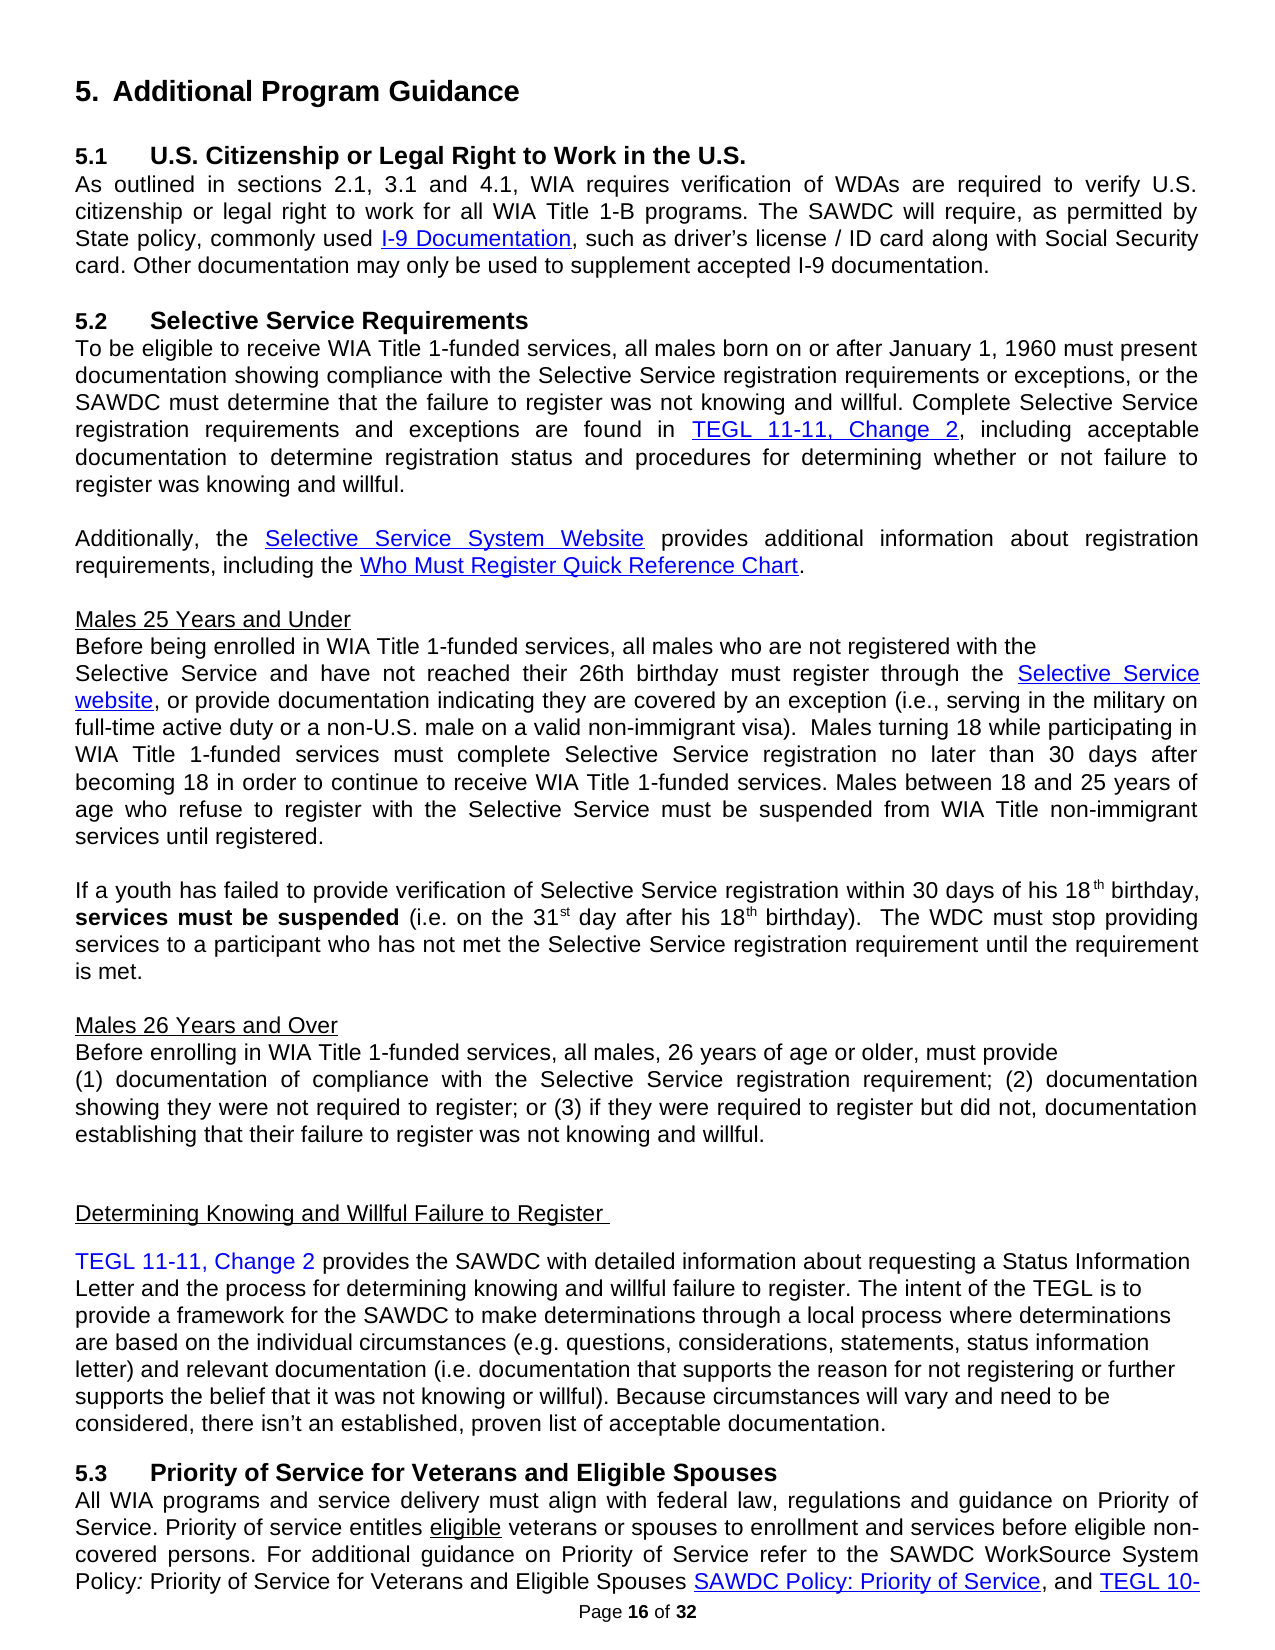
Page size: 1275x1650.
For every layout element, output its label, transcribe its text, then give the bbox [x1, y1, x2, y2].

text Males 26 Years and Over [75, 1012, 1200, 1039]
text Additionally, the Selective Service System Website provides additional information about registration requirements, including the Who Must Register Quick Reference Chart. [75, 524, 1200, 578]
text Before enrolling in WIA Title 1-funded services, all males, 26 years of age or older, must provide [75, 1039, 1200, 1066]
list Priority of Service for Veterans and Eligible Spouses [75, 1457, 1200, 1486]
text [75, 1486, 1200, 1595]
text Before being enrolled in WIA Title 1-funded services, all males who are not registered with the [75, 632, 1200, 659]
text TEGL 11-11, Change 2 provides the SAWDC with detailed information about requesting a Status Information Letter and the process for determining knowing and willful failure to register. The intent of the TEGL is to provide a framework for the SAWDC to make determinations through a local process where determinations are based on the individual circumstances (e.g. questions, considerations, statements, status information letter) and relevant documentation (i.e. documentation that supports the reason for not registering or further supports the belief that it was not knowing or willful). Because circumstances will vary and need to be considered, there isn’t an established, proven list of acceptable documentation. [75, 1247, 1200, 1437]
text Selective Service and have not reached their 26th birthday must register through the Selective Service website, or provide documentation indicating they are covered by an exception (i.e., serving in the military on full-time active duty or a non-U.S. male on a valid non-immigrant visa). Males turning 18 while participating in WIA Title 1-funded services must complete Selective Service registration no later than 30 days after becoming 18 in order to continue to receive WIA Title 1-funded services. Males between 18 and 25 years of age who refuse to register with the Selective Service must be suspended from WIA Title non-immigrant services until registered. [75, 659, 1200, 849]
text (1) documentation of compliance with the Selective Service registration requirement; (2) documentation showing they were not required to register; or (3) if they were required to register but did not, documentation establishing that their failure to register was not knowing and willful. [75, 1066, 1200, 1147]
list Additional Program Guidance [75, 74, 1200, 107]
text To be eligible to receive WIA Title 1-funded services, all males born on or after January 1, 1960 must present documentation showing compliance with the Selective Service registration requirements or exceptions, or the SAWDC must determine that the failure to register was not knowing and willful. Complete Selective Service registration requirements and exceptions are found in TEGL 11-11, Change 2, including acceptable documentation to determine registration status and procedures for determining whether or not failure to register was knowing and willful. [75, 334, 1200, 497]
list Selective Service Requirements [75, 306, 1200, 334]
text If a youth has failed to provide verification of Selective Service registration within 30 days of his 18th birthday, services must be suspended (i.e. on the 31st day after his 18th birthday). The WDC must stop providing services to a participant who has not met the Selective Service registration requirement until the requirement is met. [75, 876, 1200, 984]
text Males 25 Years and Under [75, 605, 1200, 632]
text As outlined in sections 2.1, 3.1 and 4.1, WIA requires verification of WDAs are required to verify U.S. citizenship or legal right to work for all WIA Title 1-B programs. The SAWDC will require, as permitted by State policy, commonly used I-9 Documentation, such as driver’s license / ID card along with Social Security card. Other documentation may only be used to supplement accepted I-9 documentation. [75, 170, 1200, 278]
list U.S. Citizenship or Legal Right to Work in the U.S. [75, 141, 1200, 170]
text Determining Knowing and Willful Failure to Register [75, 1199, 1200, 1226]
